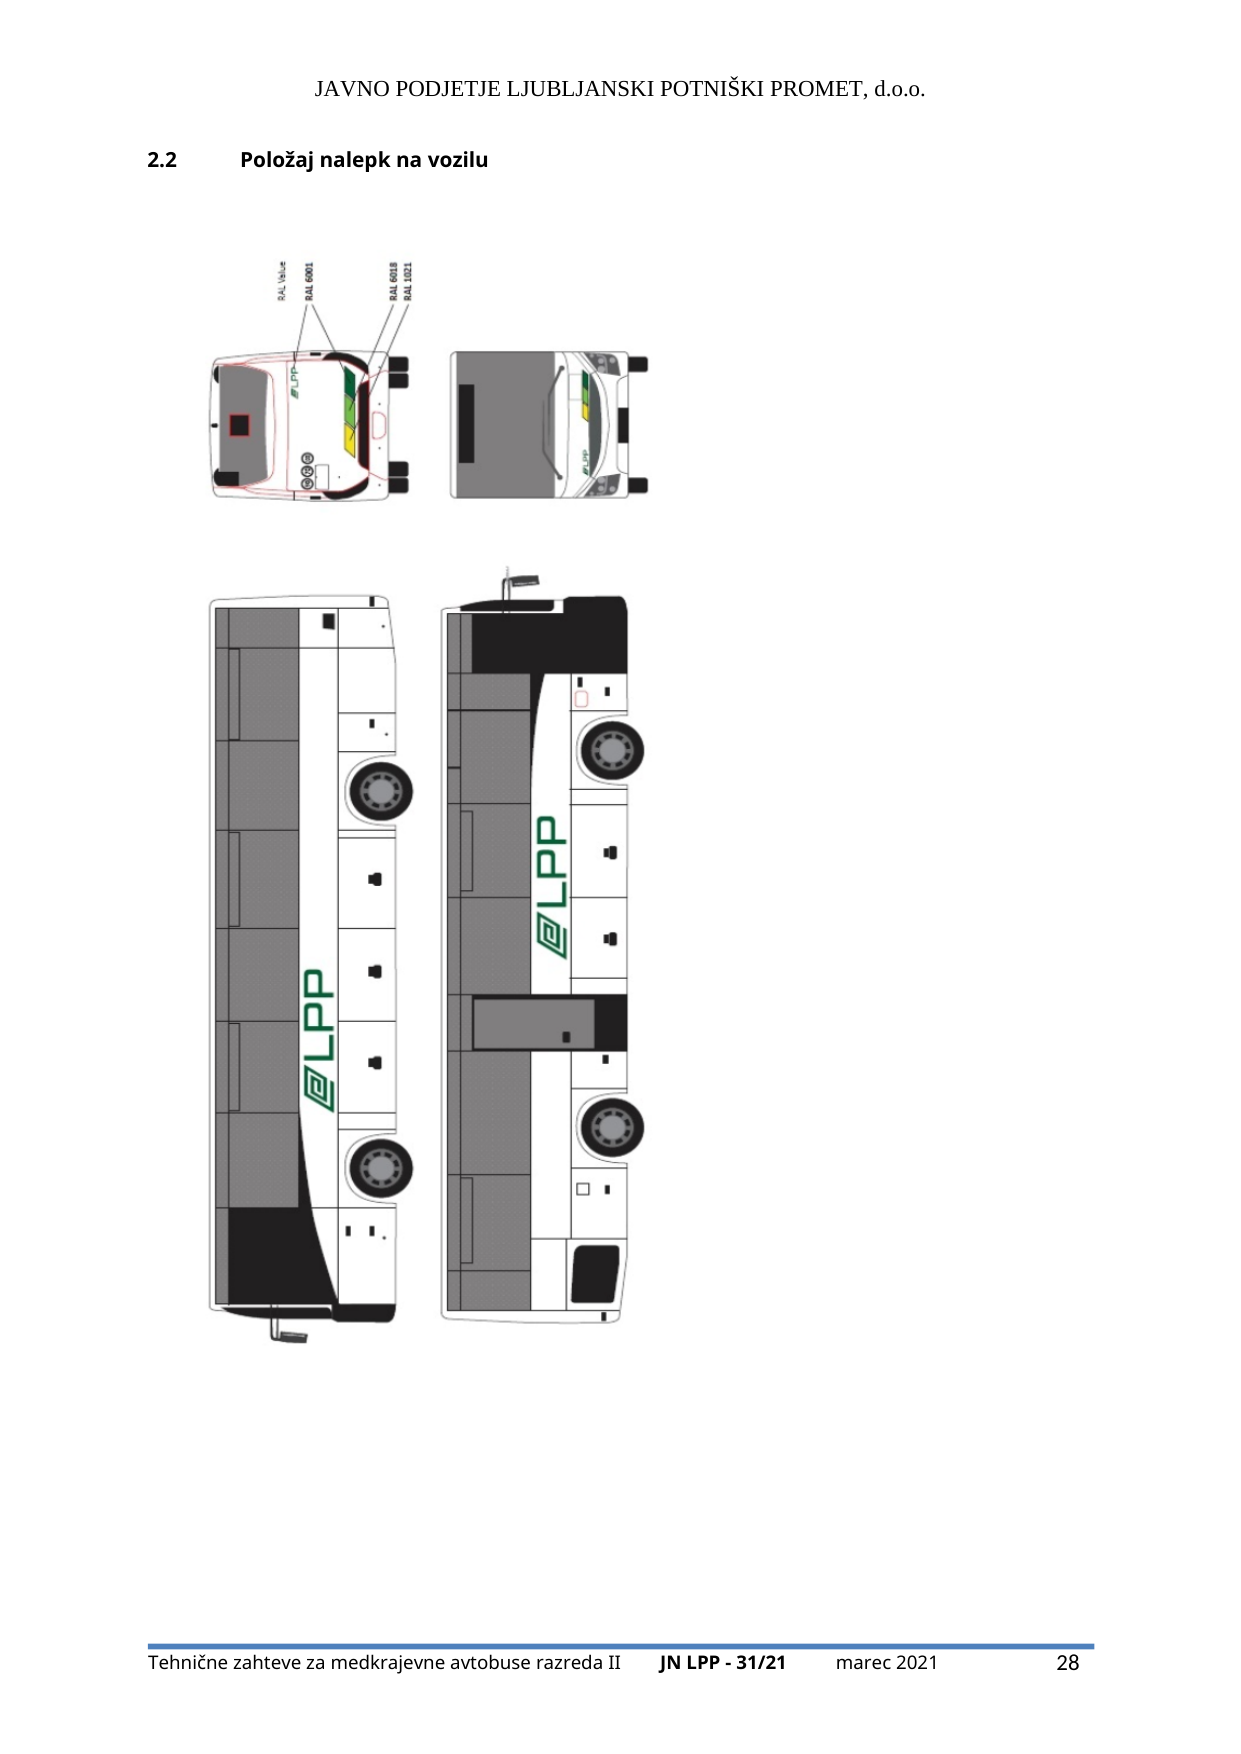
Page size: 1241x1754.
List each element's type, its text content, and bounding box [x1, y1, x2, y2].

picture [149, 174, 1022, 1503]
list Položaj nalepk na vozilu [147, 147, 1094, 173]
